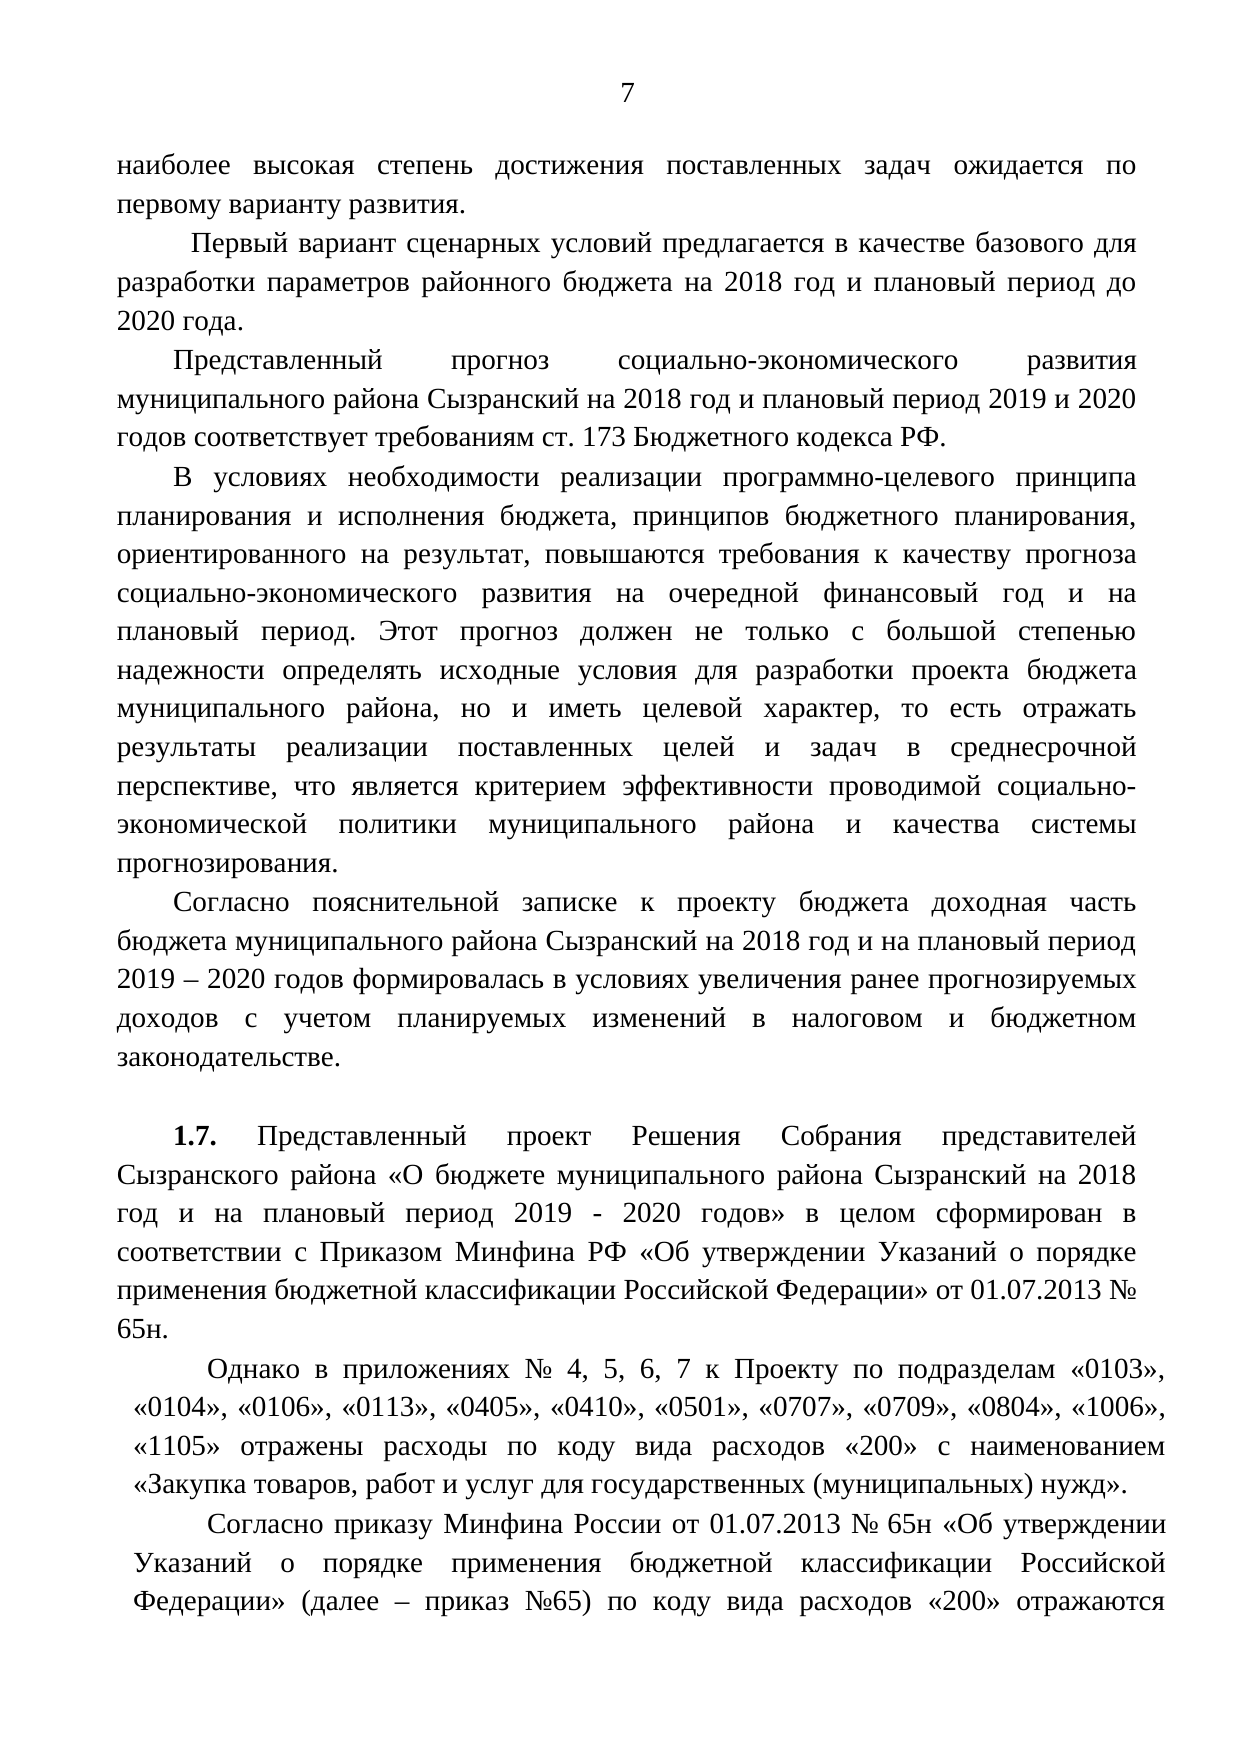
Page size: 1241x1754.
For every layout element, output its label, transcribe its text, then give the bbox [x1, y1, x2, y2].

text 1.7. Представленный проект Решения Собрания представителей Сызранского района «О бюджете муниципального района Сызранский на 2018 год и на плановый период 2019 - 2020 годов» в целом сформирован в соответствии с Приказом Минфина РФ «Об утверждении Указаний о порядке применения бюджетной классификации Российской Федерации» от 01.07.2013 № 65н. [117, 1118, 1137, 1344]
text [133, 1506, 1167, 1617]
text Согласно пояснительной записке к проекту бюджета доходная часть бюджета муниципального района Сызранский на 2018 год и на плановый период 2019 – 2020 годов формировалась в условиях увеличения ранее прогнозируемых доходов с учетом планируемых изменений в налоговом и бюджетном законодательстве. [117, 884, 1137, 1072]
text В условиях необходимости реализации программно-целевого принципа планирования и исполнения бюджета, принципов бюджетного планирования, ориентированного на результат, повышаются требования к качеству прогноза социально-экономического развития на очередной финансовый год и на плановый период. Этот прогноз должен не только с большой степенью надежности определять исходные условия для разработки проекта бюджета муниципального района, но и иметь целевой характер, то есть отражать результаты реализации поставленных целей и задач в среднесрочной перспективе, что является критерием эффективности проводимой социально-экономической политики муниципального района и качества системы прогнозирования. [117, 459, 1137, 878]
text Однако в приложениях № 4, 5, 6, 7 к Проекту по подразделам «0103», «0104», «0106», «0113», «0405», «0410», «0501», «0707», «0709», «0804», «1006», «1105» отражены расходы по коду вида расходов «200» с наименованием «Закупка товаров, работ и услуг для государственных (муниципальных) нужд». [133, 1351, 1167, 1500]
text Первый вариант сценарных условий предлагается в качестве базового для разработки параметров районного бюджета на 2018 год и плановый период до 2020 года. [117, 226, 1137, 336]
text Представленный прогноз социально-экономического развития муниципального района Сызранский на 2018 год и плановый период 2019 и 2020 годов соответствует требованиям ст. 173 Бюджетного кодекса РФ. [117, 342, 1137, 453]
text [117, 147, 1137, 219]
